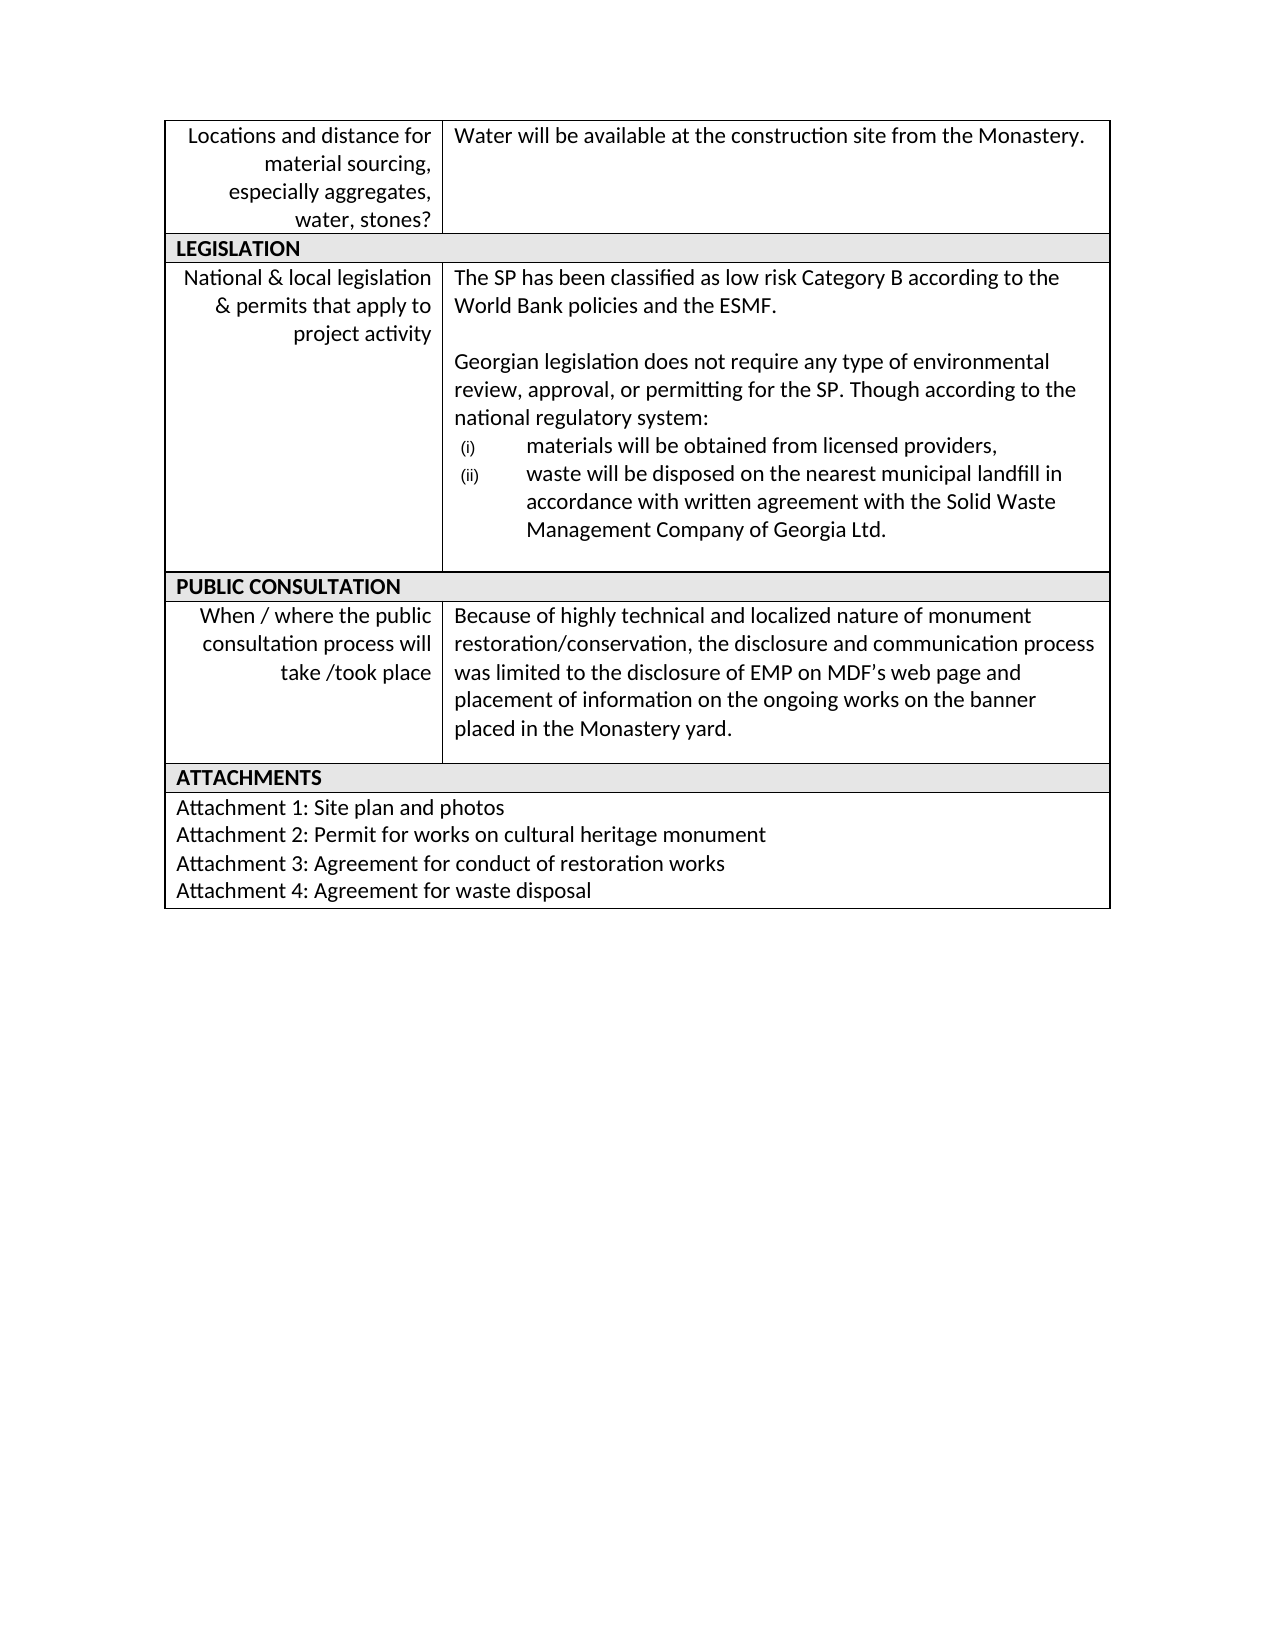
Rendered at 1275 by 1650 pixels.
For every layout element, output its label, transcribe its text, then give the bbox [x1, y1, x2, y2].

table_cell PUBLIC CONSULTATION [166, 573, 1109, 601]
table_cell Attachment 1: Site plan and photos Attachment 2: Permit for works on cultural heritage monument Attachment 3: Agreement for conduct of restoration works Attachment 4: Agreement for waste disposal [166, 793, 1109, 908]
table_cell When / where the public consultation process will take /took place [166, 602, 442, 762]
table_cell Water will be available at the construction site from the Monastery. [443, 121, 1109, 233]
table_cell National & local legislation & permits that apply to project activity [166, 263, 442, 571]
table_cell The SP has been classified as low risk Category B according to the World Bank policies and the ESMF. Georgian legislation does not require any type of environmental review, approval, or permitting for the SP. Though according to the national regulatory system: materials will be obtained from licensed providers, waste will be disposed on the nearest municipal landfill in accordance with written agreement with the Solid Waste Management Company of Georgia Ltd. [443, 263, 1109, 571]
table_cell Locations and distance for material sourcing, especially aggregates, water, stones? [166, 121, 442, 233]
table_cell LEGISLATION [166, 234, 1109, 262]
table_cell Because of highly technical and localized nature of monument restoration/conservation, the disclosure and communication process was limited to the disclosure of EMP on MDF’s web page and placement of information on the ongoing works on the banner placed in the Monastery yard. [443, 602, 1109, 762]
table_cell ATTACHMENTS [166, 764, 1109, 792]
